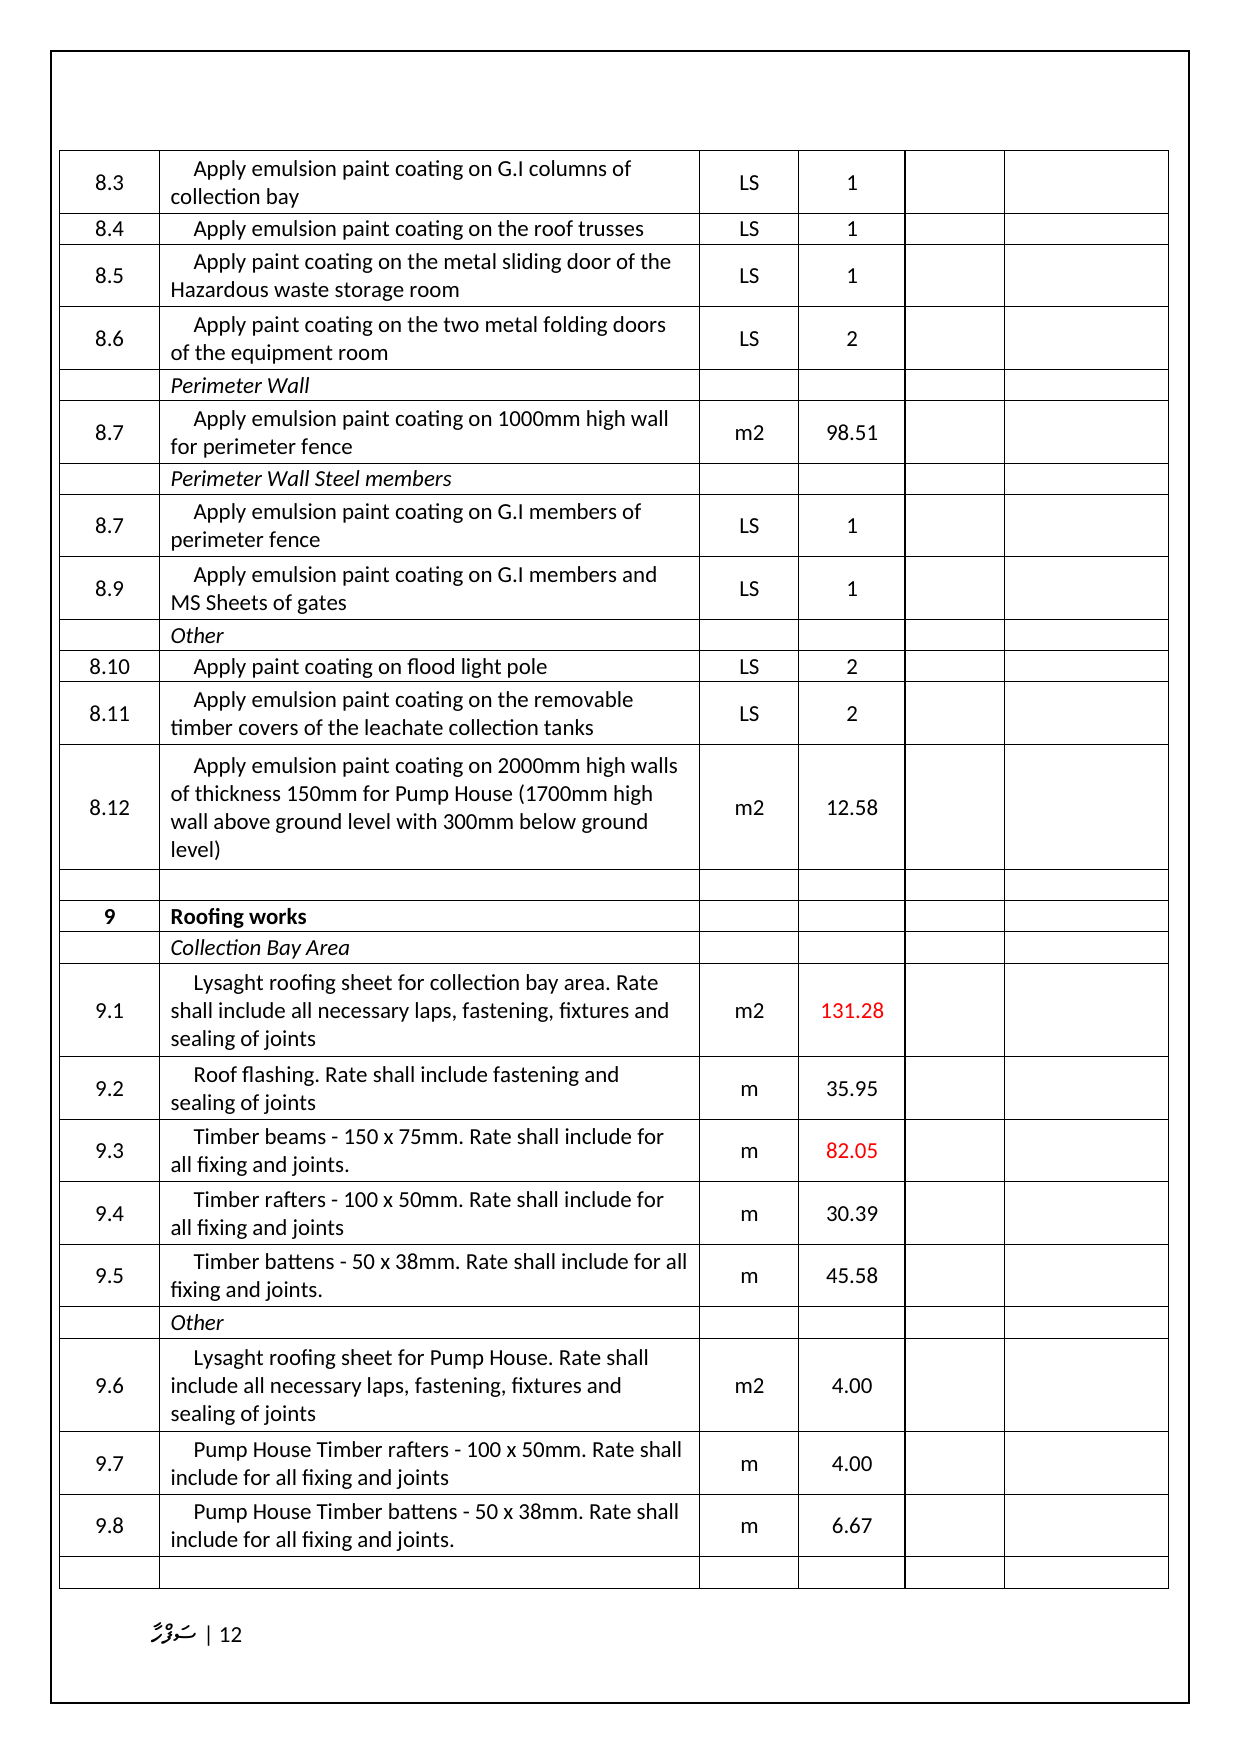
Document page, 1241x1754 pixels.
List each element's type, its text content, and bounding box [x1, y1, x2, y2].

table_cell Apply paint coating on flood light pole [160, 651, 699, 681]
table_cell 35.95 [799, 1057, 904, 1119]
table_cell [906, 557, 1004, 619]
table_cell [700, 370, 798, 400]
table_cell [1005, 557, 1168, 619]
table_cell 8.9 [60, 557, 159, 619]
table_cell 9 [60, 901, 159, 931]
table_cell [1005, 1339, 1168, 1431]
table_cell Apply emulsion paint coating on G.I columns of collection bay [160, 151, 699, 212]
table_cell [1005, 1307, 1168, 1337]
table_cell [60, 620, 159, 650]
table_cell 8.7 [60, 495, 159, 556]
table_cell LS [700, 245, 798, 306]
table_cell 9.8 [60, 1495, 159, 1556]
table_cell 9.2 [60, 1057, 159, 1119]
table_cell Apply emulsion paint coating on the roof trusses [160, 214, 699, 244]
table_cell [1005, 151, 1168, 212]
table_cell [160, 870, 699, 900]
table_cell 4.00 [799, 1432, 904, 1494]
table_cell 9.5 [60, 1245, 159, 1306]
table_cell 9.3 [60, 1120, 159, 1181]
table_cell Perimeter Wall Steel members [160, 464, 699, 494]
table_cell [906, 620, 1004, 650]
table_cell 8.11 [60, 682, 159, 744]
table_cell [1005, 745, 1168, 869]
table_cell [906, 1182, 1004, 1244]
table_cell Other [160, 1307, 699, 1337]
table_cell [700, 901, 798, 931]
table_cell 30.39 [799, 1182, 904, 1244]
table_cell m [700, 1182, 798, 1244]
table_cell LS [700, 557, 798, 619]
table_cell [799, 932, 904, 962]
table_cell Apply paint coating on the two metal folding doors of the equipment room [160, 307, 699, 369]
table_cell [1005, 651, 1168, 681]
table_cell [906, 495, 1004, 556]
table_cell [60, 870, 159, 900]
table_cell 1 [799, 151, 904, 212]
table_cell [1005, 932, 1168, 962]
table_cell Timber rafters - 100 x 50mm. Rate shall include for all fixing and joints [160, 1182, 699, 1244]
table_cell [799, 870, 904, 900]
table_cell LS [700, 495, 798, 556]
table_cell m2 [700, 401, 798, 462]
table_cell [906, 1245, 1004, 1306]
table_cell [1005, 1245, 1168, 1306]
table_cell [906, 1557, 1004, 1587]
table_cell 2 [799, 682, 904, 744]
table_cell Apply emulsion paint coating on G.I members of perimeter fence [160, 495, 699, 556]
table_cell [1005, 495, 1168, 556]
table_cell [1005, 901, 1168, 931]
table_cell m [700, 1120, 798, 1181]
table_cell Lysaght roofing sheet for collection bay area. Rate shall include all necessary laps, fastening, fixtures and sealing of joints [160, 964, 699, 1056]
table_cell Pump House Timber rafters - 100 x 50mm. Rate shall include for all fixing and joints [160, 1432, 699, 1494]
table_cell 9.4 [60, 1182, 159, 1244]
table_cell [1005, 464, 1168, 494]
table_cell 1 [799, 557, 904, 619]
table_cell [700, 870, 798, 900]
table_cell 12.58 [799, 745, 904, 869]
table_cell [906, 870, 1004, 900]
table_cell Timber beams - 150 x 75mm. Rate shall include for all fixing and joints. [160, 1120, 699, 1181]
table_cell [799, 901, 904, 931]
table_cell 98.51 [799, 401, 904, 462]
table_cell 4.00 [799, 1339, 904, 1431]
table_cell [1005, 964, 1168, 1056]
table_cell [60, 932, 159, 962]
table_cell [906, 932, 1004, 962]
table_cell [906, 745, 1004, 869]
table_cell m [700, 1245, 798, 1306]
table_cell 8.5 [60, 245, 159, 306]
table_cell [799, 370, 904, 400]
table_cell 2 [799, 651, 904, 681]
table_cell [799, 1557, 904, 1587]
table_cell [1005, 870, 1168, 900]
table_cell LS [700, 682, 798, 744]
table_cell 131.28 [799, 964, 904, 1056]
table_cell 1 [799, 214, 904, 244]
table_cell Collection Bay Area [160, 932, 699, 962]
table_cell [1005, 401, 1168, 462]
table_cell [1005, 682, 1168, 744]
table_cell Timber battens - 50 x 38mm. Rate shall include for all fixing and joints. [160, 1245, 699, 1306]
table_cell 8.4 [60, 214, 159, 244]
table_cell [1005, 1057, 1168, 1119]
table_cell [906, 1495, 1004, 1556]
table_cell [1005, 1432, 1168, 1494]
table_cell [700, 932, 798, 962]
table_cell Apply emulsion paint coating on 1000mm high wall for perimeter fence [160, 401, 699, 462]
table_cell 1 [799, 245, 904, 306]
table_cell [1005, 620, 1168, 650]
table_cell [1005, 1495, 1168, 1556]
table_cell [60, 370, 159, 400]
table_cell m2 [700, 1339, 798, 1431]
table_cell [1005, 370, 1168, 400]
table_cell LS [700, 651, 798, 681]
table_cell 6.67 [799, 1495, 904, 1556]
table_cell [906, 682, 1004, 744]
table_cell [700, 620, 798, 650]
table_cell [906, 1307, 1004, 1337]
table_cell LS [700, 307, 798, 369]
table_cell Lysaght roofing sheet for Pump House. Rate shall include all necessary laps, fastening, fixtures and sealing of joints [160, 1339, 699, 1431]
table_cell [60, 1557, 159, 1587]
table_cell [906, 1120, 1004, 1181]
table_cell Apply emulsion paint coating on G.I members and MS Sheets of gates [160, 557, 699, 619]
table_cell [700, 464, 798, 494]
table_cell m [700, 1495, 798, 1556]
table_cell Roof flashing. Rate shall include fastening and sealing of joints [160, 1057, 699, 1119]
table_cell Perimeter Wall [160, 370, 699, 400]
table_cell [906, 964, 1004, 1056]
table_cell [906, 901, 1004, 931]
table_cell [1005, 245, 1168, 306]
table_cell [906, 1057, 1004, 1119]
table_cell 9.1 [60, 964, 159, 1056]
table_cell [906, 370, 1004, 400]
table_cell LS [700, 151, 798, 212]
table_cell [700, 1307, 798, 1337]
table_cell [1005, 1182, 1168, 1244]
table_cell [1005, 1120, 1168, 1181]
table_cell 9.7 [60, 1432, 159, 1494]
table_cell 1 [799, 495, 904, 556]
table_cell Other [160, 620, 699, 650]
table_cell [799, 464, 904, 494]
table_cell 2 [799, 307, 904, 369]
table_cell [60, 1307, 159, 1337]
table_cell 8.6 [60, 307, 159, 369]
table_cell [906, 245, 1004, 306]
table_cell 8.10 [60, 651, 159, 681]
table_cell [1005, 307, 1168, 369]
table_cell [906, 307, 1004, 369]
table_cell [906, 1339, 1004, 1431]
table_cell [1005, 1557, 1168, 1587]
table_cell [799, 1307, 904, 1337]
table_cell 9.6 [60, 1339, 159, 1431]
table_cell LS [700, 214, 798, 244]
table_cell [700, 1557, 798, 1587]
table_cell m2 [700, 745, 798, 869]
table_cell [906, 464, 1004, 494]
table_cell Roofing works [160, 901, 699, 931]
table_cell 82.05 [799, 1120, 904, 1181]
table_cell Apply emulsion paint coating on 2000mm high walls of thickness 150mm for Pump House (1700mm high wall above ground level with 300mm below ground level) [160, 745, 699, 869]
table_cell [160, 1557, 699, 1587]
table_cell [906, 151, 1004, 212]
table_cell m [700, 1432, 798, 1494]
table_cell [1005, 214, 1168, 244]
table_cell 8.3 [60, 151, 159, 212]
table_cell [906, 214, 1004, 244]
table_cell [60, 464, 159, 494]
table_cell Pump House Timber battens - 50 x 38mm. Rate shall include for all fixing and joints. [160, 1495, 699, 1556]
table_cell m [700, 1057, 798, 1119]
table_cell [906, 651, 1004, 681]
table_cell [906, 1432, 1004, 1494]
table_cell 8.12 [60, 745, 159, 869]
table_cell Apply emulsion paint coating on the removable timber covers of the leachate collection tanks [160, 682, 699, 744]
table_cell 8.7 [60, 401, 159, 462]
table_cell 45.58 [799, 1245, 904, 1306]
table_cell Apply paint coating on the metal sliding door of the Hazardous waste storage room [160, 245, 699, 306]
table_cell [906, 401, 1004, 462]
table_cell m2 [700, 964, 798, 1056]
table_cell [799, 620, 904, 650]
